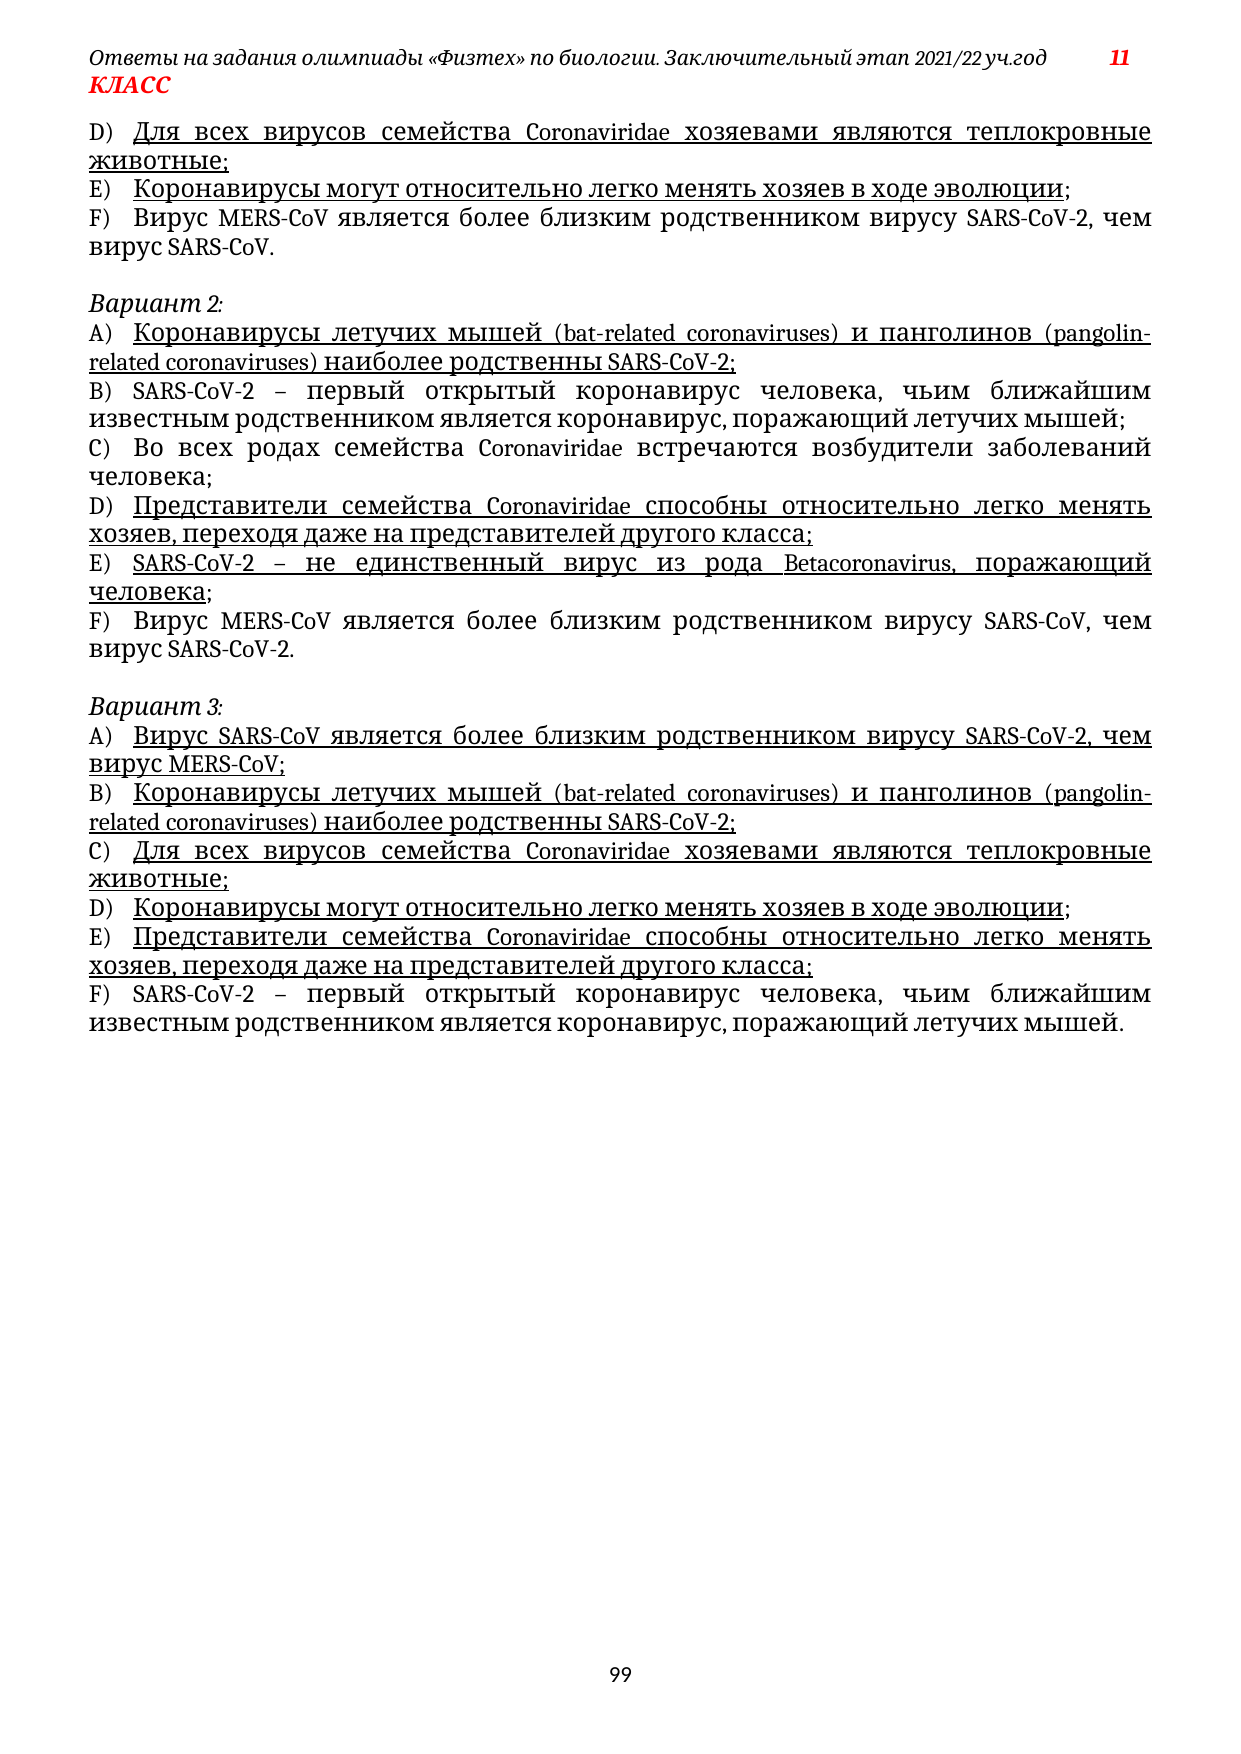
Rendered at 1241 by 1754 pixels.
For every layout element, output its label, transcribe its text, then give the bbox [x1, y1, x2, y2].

list Для всех вирусов семейства Coronaviridae хозяевами являются теплокровные животные; [89, 837, 1152, 894]
list Коронавирусы летучих мышей (bat-related coronaviruses) и панголинов (pangolin-related coronaviruses) наиболее родственны SARS-CoV-2; [89, 779, 1152, 837]
list Вирус SARS-CoV является более близким родственником вирусу SARS-CoV-2, чем вирус MERS-CoV; [89, 722, 1152, 779]
list Вирус MERS-CoV является более близким родственником вирусу SARS-CoV-2, чем вирус SARS-CoV. [89, 204, 1152, 262]
list Коронавирусы летучих мышей (bat-related coronaviruses) и панголинов (pangolin-related coronaviruses) наиболее родственны SARS-CoV-2; [89, 319, 1152, 377]
list SARS-CoV-2 – первый открытый коронавирус человека, чьим ближайшим известным родственником является коронавирус, поражающий летучих мышей. [89, 980, 1152, 1038]
list Для всех вирусов семейства Coronaviridae хозяевами являются теплокровные животные; [89, 118, 1152, 175]
list Во всех родах семейства Coronaviridae встречаются возбудители заболеваний человека; [89, 434, 1152, 492]
list Вирус MERS-CoV является более близким родственником вирусу SARS-CoV, чем вирус SARS-CoV-2. [89, 607, 1152, 664]
text Вариант 3: [89, 693, 1152, 722]
list Коронавирусы могут относительно легко менять хозяев в ходе эволюции; [89, 894, 1152, 923]
text Вариант 2: [89, 290, 1152, 319]
list Представители семейства Coronaviridae способны относительно легко менять хозяев, переходя даже на представителей другого класса; [89, 492, 1152, 549]
list SARS-CoV-2 – первый открытый коронавирус человека, чьим ближайшим известным родственником является коронавирус, поражающий летучих мышей; [89, 377, 1152, 434]
list SARS-CoV-2 – не единственный вирус из рода Betacoronavirus, поражающий человека; [89, 549, 1152, 607]
list Представители семейства Coronaviridae способны относительно легко менять хозяев, переходя даже на представителей другого класса; [89, 923, 1152, 980]
list Коронавирусы могут относительно легко менять хозяев в ходе эволюции; [89, 175, 1152, 204]
